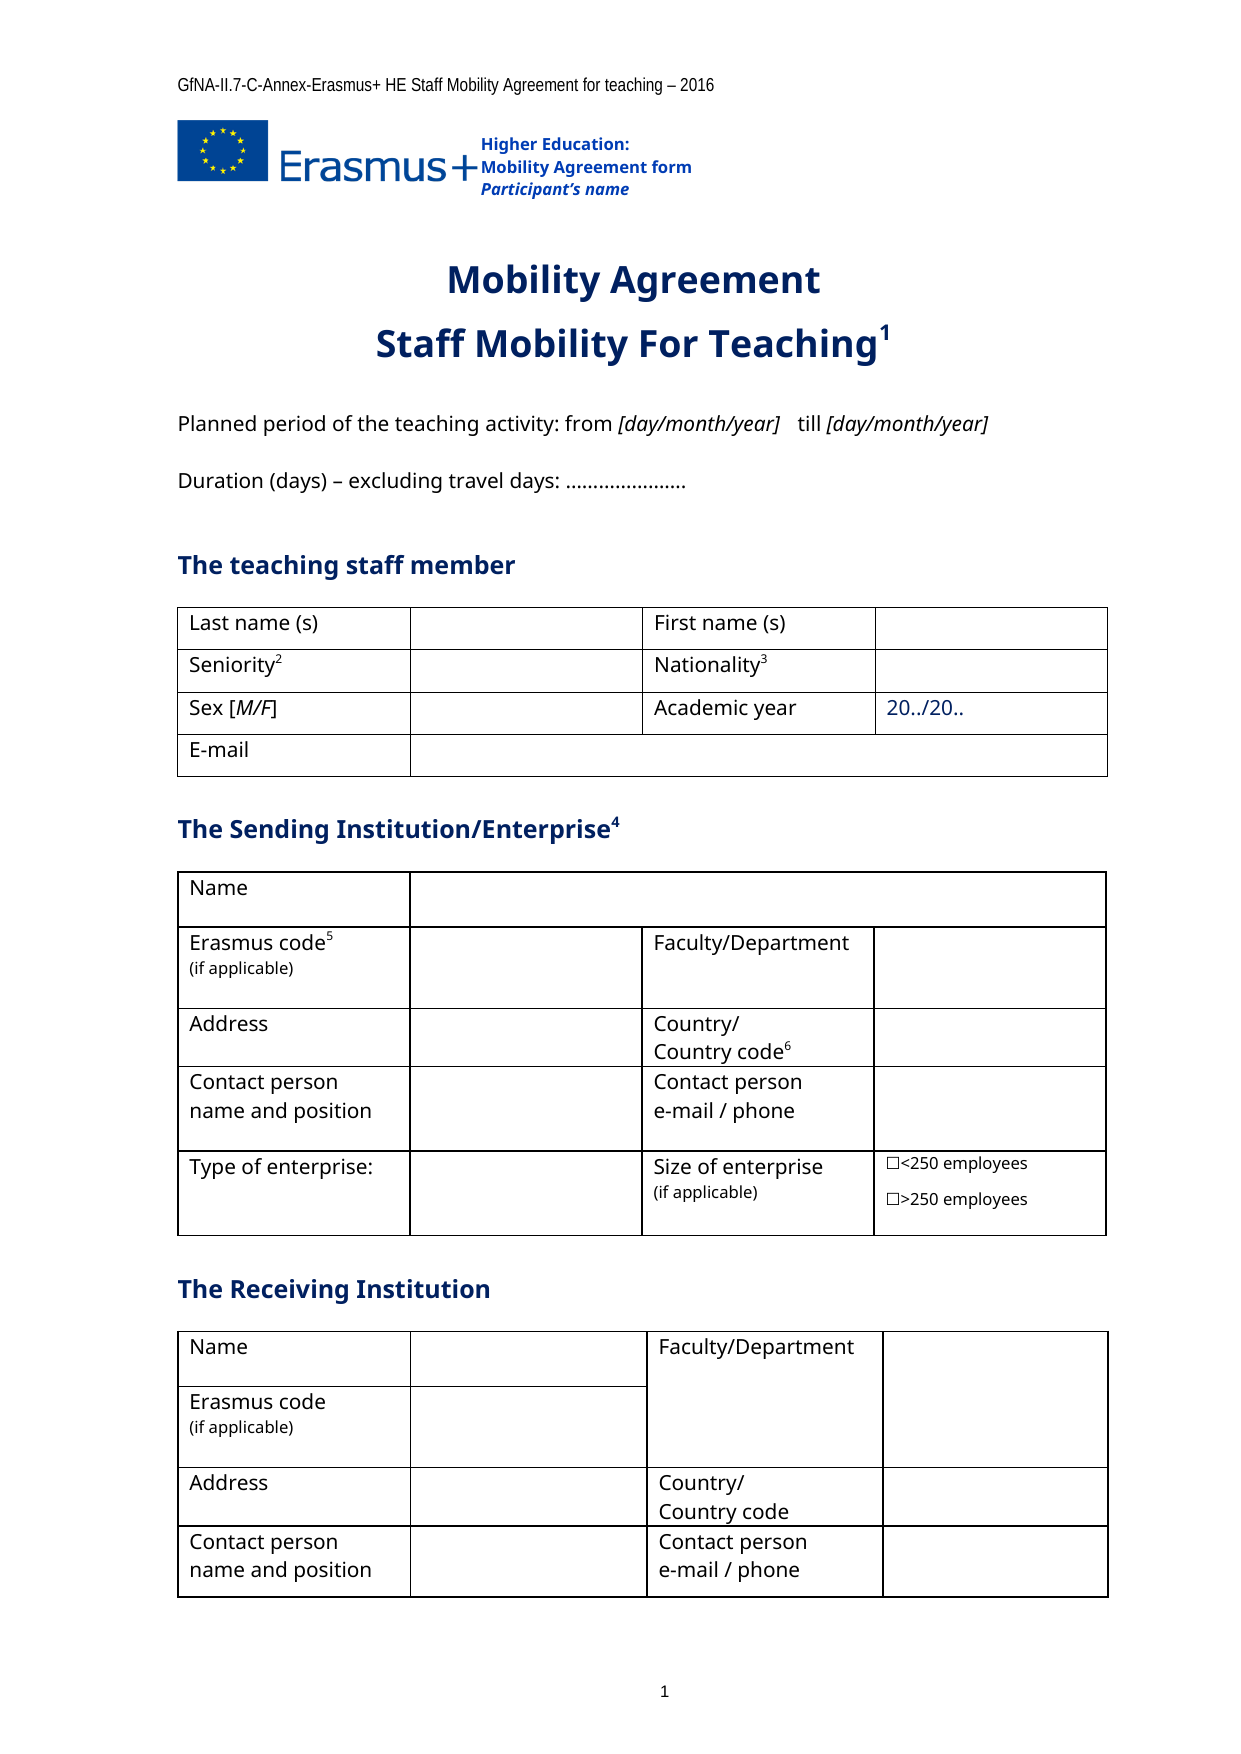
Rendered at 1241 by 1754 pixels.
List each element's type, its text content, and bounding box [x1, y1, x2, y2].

table_cell [875, 1009, 1105, 1066]
table_cell [876, 650, 1107, 692]
table_cell [875, 1067, 1105, 1150]
table_cell [884, 1468, 1107, 1525]
text Planned period of the teaching activity: from [day/month/year] till [day/month/year] [177, 409, 1092, 438]
table_cell [411, 928, 641, 1007]
table_cell <250 employees >250 employees [875, 1152, 1105, 1235]
table_cell Contact person name and position [179, 1067, 409, 1150]
table_header [876, 608, 1107, 649]
table_cell Size of enterprise (if applicable) [643, 1152, 873, 1235]
table_header [411, 873, 1105, 926]
text Mobility Agreement [177, 254, 1089, 305]
table_cell [411, 1152, 641, 1235]
table_cell Sex [M/F] [178, 693, 410, 734]
table_header [884, 1332, 1107, 1467]
table_cell Contact person name and position [179, 1527, 410, 1596]
table_header Faculty/Department [648, 1332, 882, 1467]
text Staff Mobility For Teaching [177, 317, 1089, 368]
table_header Last name (s) [178, 608, 410, 649]
table_cell Type of enterprise: [179, 1152, 409, 1235]
picture [177, 120, 478, 182]
table_cell [411, 693, 642, 734]
table_cell [411, 1387, 646, 1467]
table_header First name (s) [643, 608, 875, 649]
table_header Name [179, 873, 409, 926]
table_cell E-mail [178, 735, 410, 776]
table_cell [411, 1009, 641, 1066]
text The teaching staff member [177, 548, 1196, 582]
table_cell Contact person e-mail / phone [648, 1527, 882, 1596]
table_cell Faculty/Department [643, 928, 873, 1007]
table_cell Address [179, 1468, 410, 1525]
table_cell [411, 1527, 646, 1596]
text The Sending Institution/Enterprise [177, 812, 1196, 846]
table_cell Contact person e-mail / phone [643, 1067, 873, 1150]
table_cell [411, 650, 642, 692]
table_cell [875, 928, 1105, 1007]
table_cell [411, 735, 1107, 776]
table_header [411, 608, 642, 649]
table_cell [411, 1468, 646, 1525]
text The Receiving Institution [177, 1272, 1196, 1306]
table_cell Nationality [643, 650, 875, 692]
table_header [411, 1332, 646, 1386]
text Duration (days) – excluding travel days: …………………. [177, 466, 1092, 494]
table_cell Address [179, 1009, 409, 1066]
table_cell Academic year [643, 693, 875, 734]
table_cell [411, 1067, 641, 1150]
table_cell 20../20.. [876, 693, 1107, 734]
table_header Name [179, 1332, 410, 1386]
table_cell Seniority [178, 650, 410, 692]
table_cell [884, 1527, 1107, 1596]
